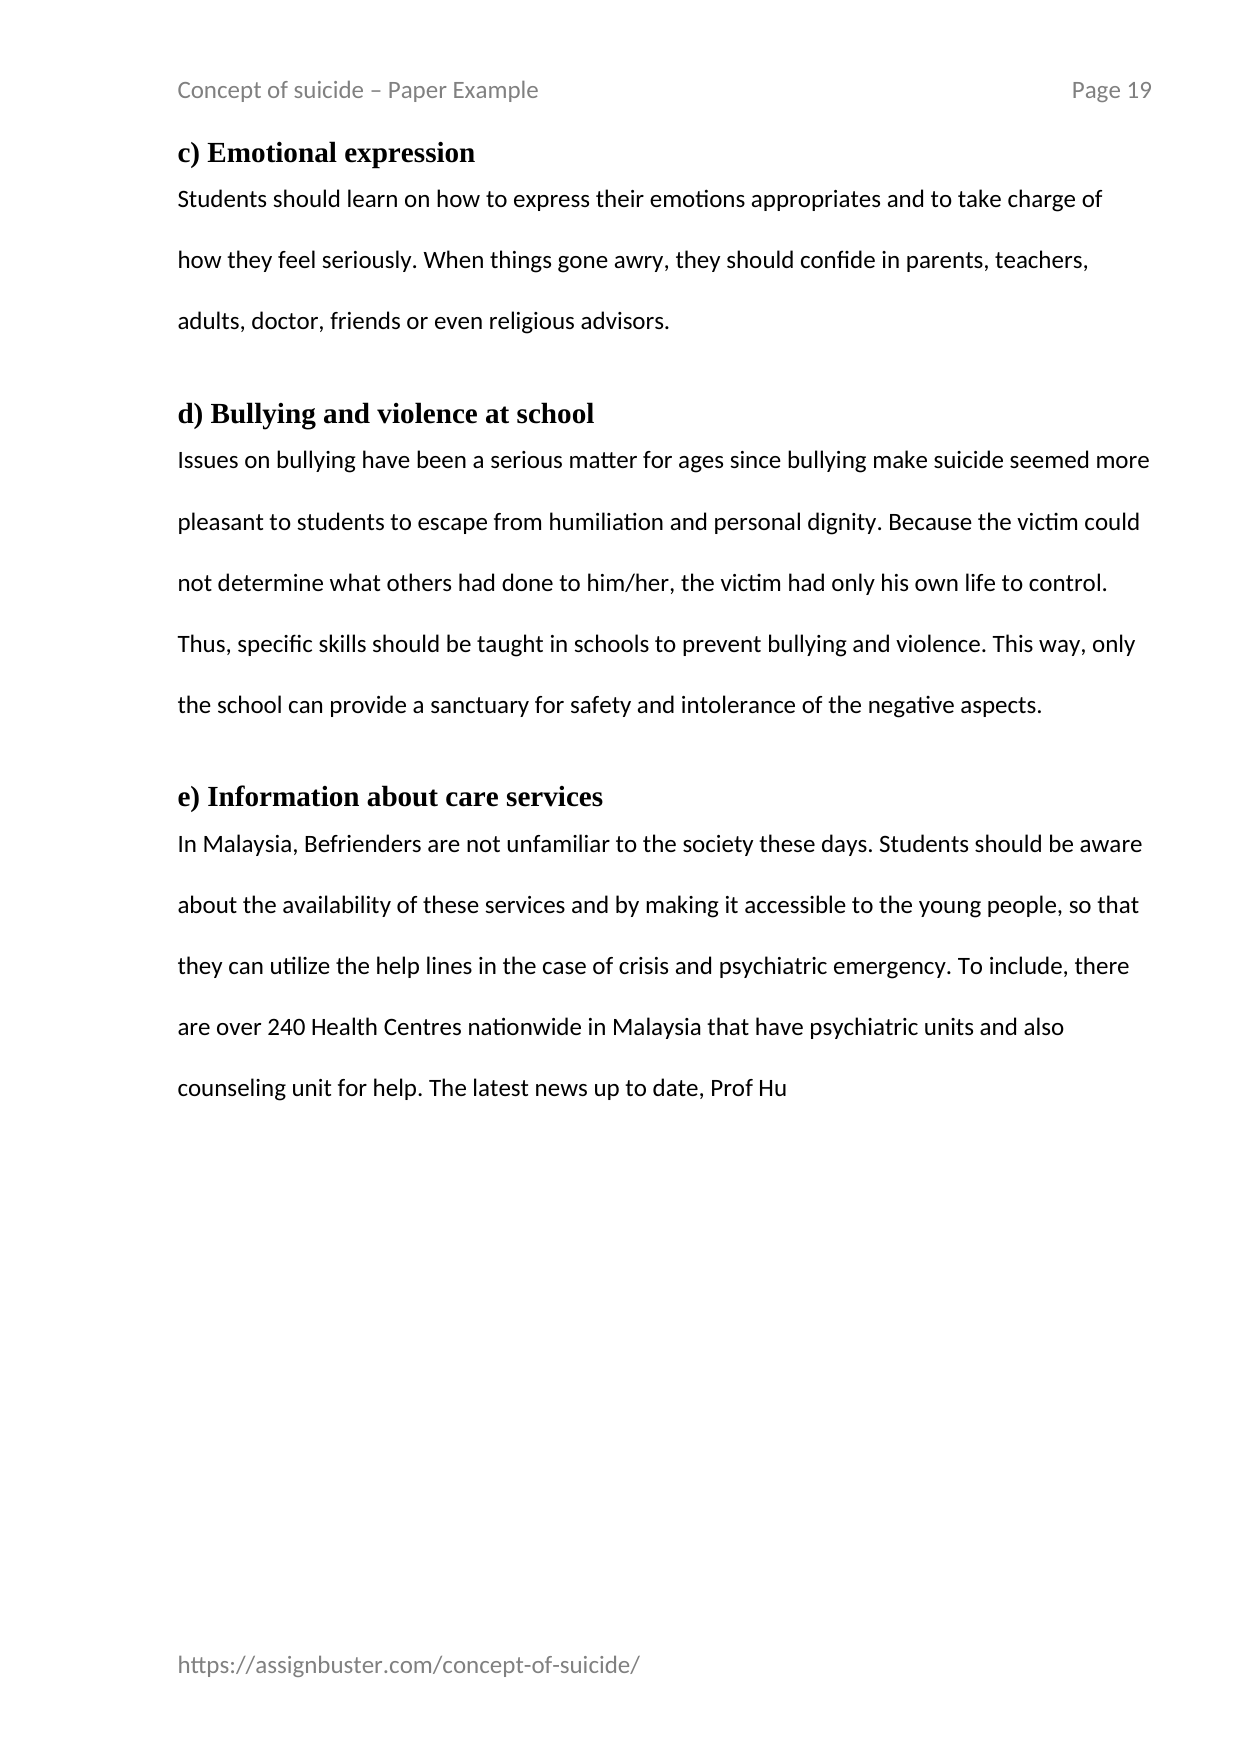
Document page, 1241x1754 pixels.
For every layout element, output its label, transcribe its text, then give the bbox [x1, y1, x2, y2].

subtitle e) Information about care services [177, 779, 1152, 813]
text In Malaysia, Befrienders are not unfamiliar to the society these days. Students should be aware about the availability of these services and by making it accessible to the young people, so that they can utilize the help lines in the case of crisis and psychiatric emergency. To include, there are over 240 Health Centres nationwide in Malaysia that have psychiatric units and also counseling unit for help. The latest news up to date, Prof Hu [177, 828, 1152, 1103]
text Issues on bullying have been a serious matter for ages since bullying make suicide seemed more pleasant to students to escape from humiliation and personal dignity. Because the victim could not determine what others had done to him/her, the victim had only his own life to control. Thus, specific skills should be taught in schools to prevent bullying and violence. This way, only the school can provide a sanctuary for safety and intolerance of the negative aspects. [177, 445, 1152, 719]
subtitle c) Emotional expression [177, 135, 1152, 168]
text Students should learn on how to express their emotions appropriates and to take charge of how they feel seriously. When things gone awry, they should confide in parents, teachers, adults, doctor, friends or even religious advisors. [177, 183, 1152, 336]
subtitle d) Bullying and violence at school [177, 396, 1152, 429]
